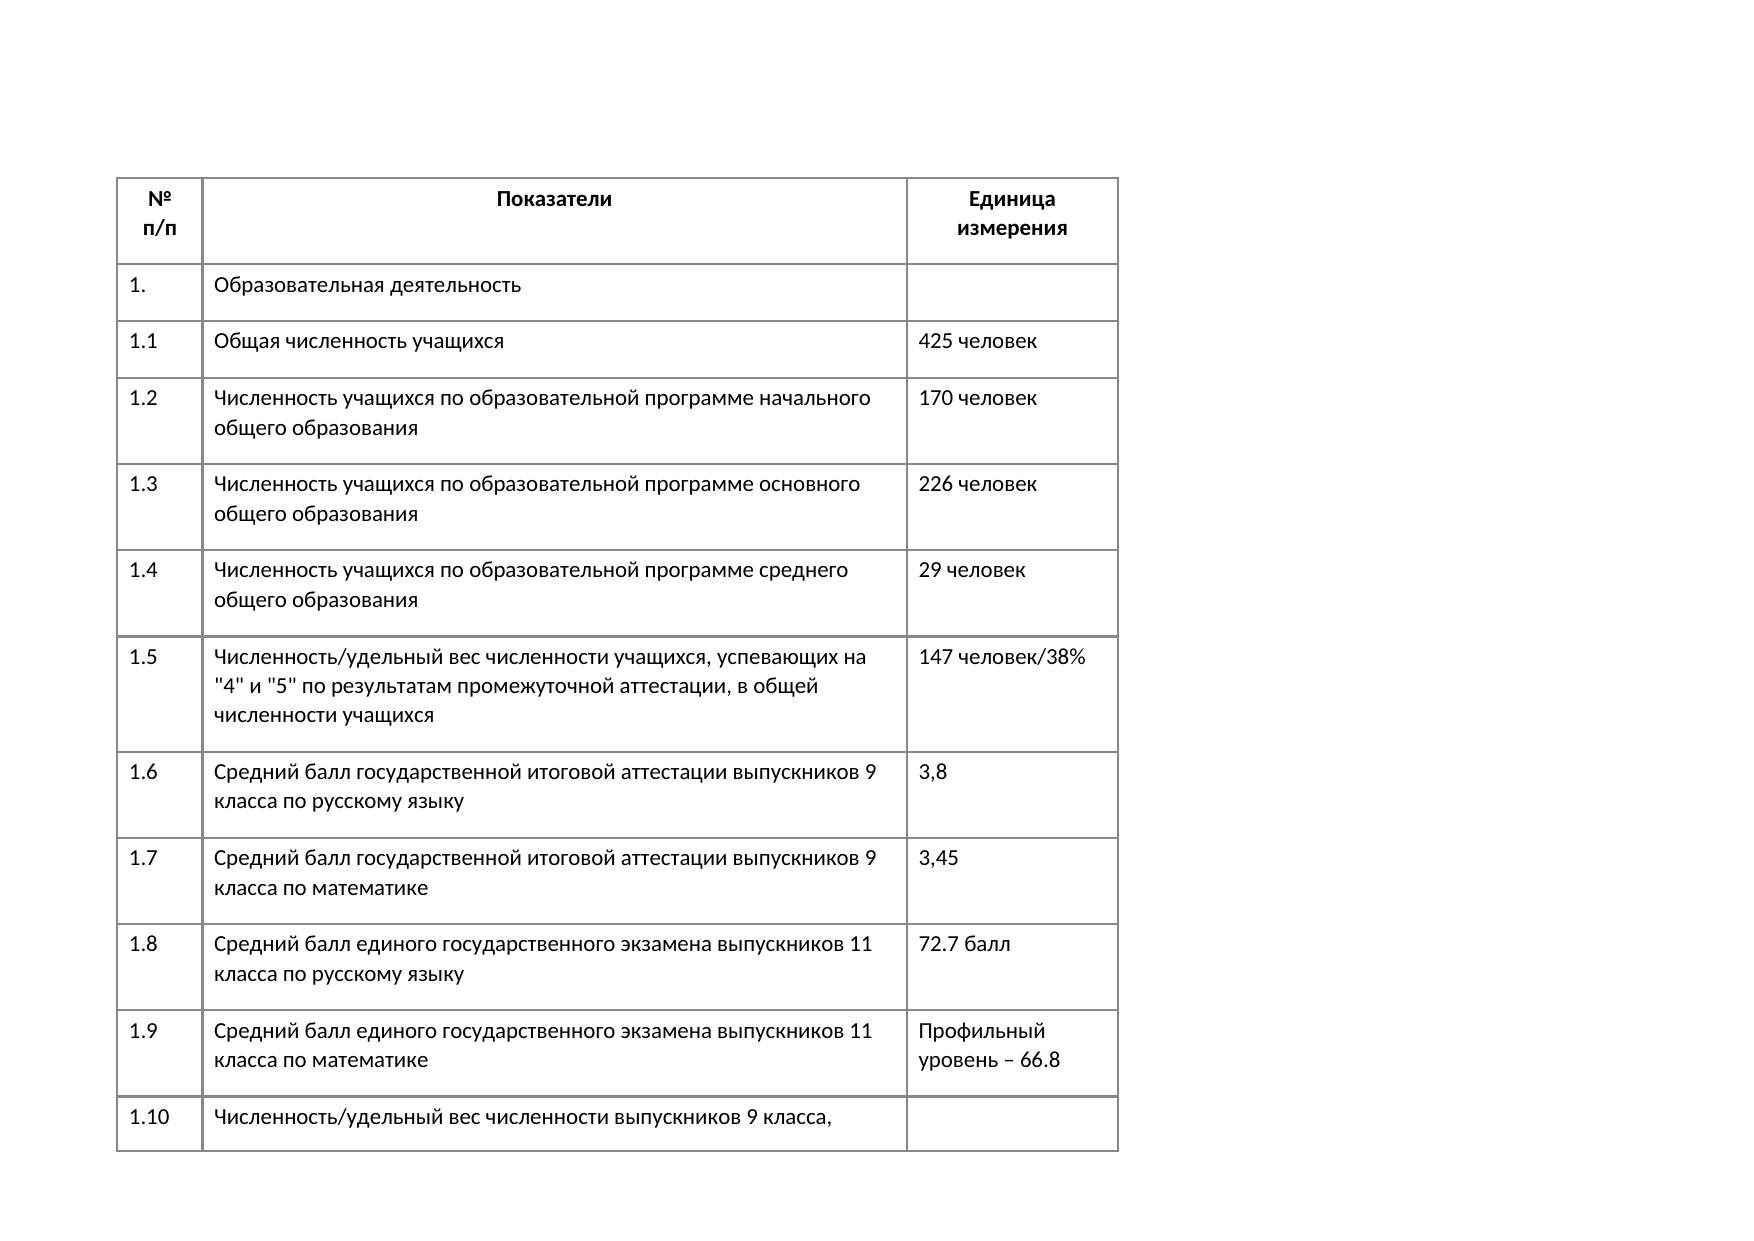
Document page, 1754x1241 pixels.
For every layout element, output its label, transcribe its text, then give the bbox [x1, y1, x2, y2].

table_header Показатели [204, 179, 906, 263]
table_cell 1.4 [118, 551, 201, 635]
table_cell 72.7 балл [908, 925, 1117, 1009]
table_cell 1.6 [118, 753, 201, 837]
table_cell Общая численность учащихся [204, 322, 906, 377]
table_cell 425 человек [908, 322, 1117, 377]
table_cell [204, 1098, 906, 1149]
table_cell Численность учащихся по образовательной программе среднего общего образования [204, 551, 906, 635]
table_cell Профильный уровень – 66.8 [908, 1011, 1117, 1095]
table_cell Средний балл единого государственного экзамена выпускников 11 класса по математике [204, 1011, 906, 1095]
table_cell 1.7 [118, 839, 201, 923]
table_cell Средний балл государственной итоговой аттестации выпускников 9 класса по русскому языку [204, 753, 906, 837]
table_cell Образовательная деятельность [204, 265, 906, 320]
table_cell Численность/удельный вес численности учащихся, успевающих на "4" и "5" по результатам промежуточной аттестации, в общей численности учащихся [204, 638, 906, 751]
table_cell Средний балл единого государственного экзамена выпускников 11 класса по русскому языку [204, 925, 906, 1009]
table_cell [908, 265, 1117, 320]
table_cell 170 человек [908, 379, 1117, 463]
table_cell 1.1 [118, 322, 201, 377]
table_cell 1.5 [118, 638, 201, 751]
table_header Единица измерения [908, 179, 1117, 263]
table_cell 3,45 [908, 839, 1117, 923]
table_cell 147 человек/38% [908, 638, 1117, 751]
table_cell 1.8 [118, 925, 201, 1009]
table_cell 1.10 [118, 1098, 201, 1149]
table_cell 0 [908, 1098, 1117, 1149]
table_cell 1.9 [118, 1011, 201, 1095]
table_header № п/п [118, 179, 201, 263]
table_cell 1. [118, 265, 201, 320]
table_cell Средний балл государственной итоговой аттестации выпускников 9 класса по математике [204, 839, 906, 923]
table_cell 1.3 [118, 465, 201, 549]
table_cell 29 человек [908, 551, 1117, 635]
table_cell 1.2 [118, 379, 201, 463]
table_cell 3,8 [908, 753, 1117, 837]
table_cell Численность учащихся по образовательной программе основного общего образования [204, 465, 906, 549]
table_cell 226 человек [908, 465, 1117, 549]
table_cell Численность учащихся по образовательной программе начального общего образования [204, 379, 906, 463]
